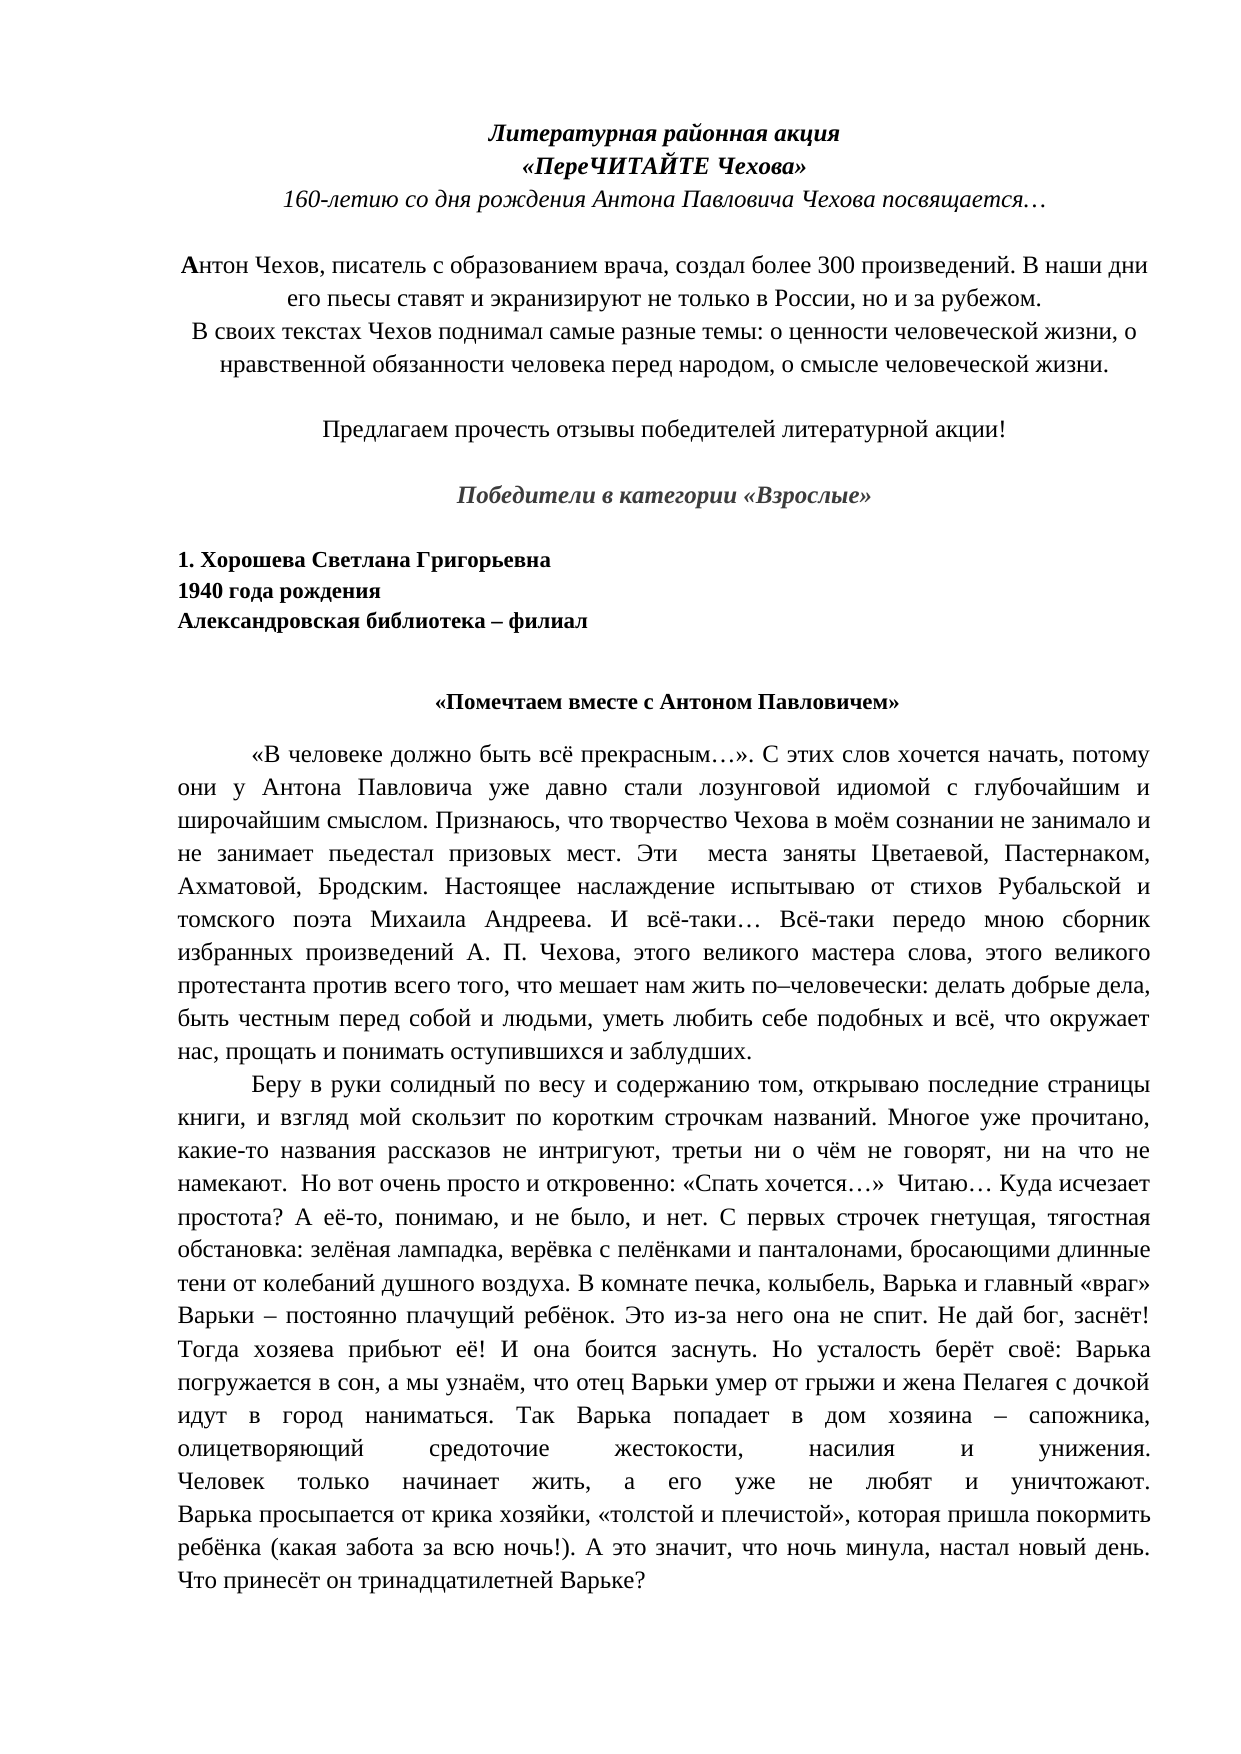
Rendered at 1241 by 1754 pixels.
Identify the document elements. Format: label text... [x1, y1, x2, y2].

text В своих текстах Чехов поднимал самые разные темы: о ценности человеческой жизни, о нравственной обязанности человека перед народом, о смысле человеческой жизни. [177, 316, 1152, 378]
text 160-летию со дня рождения Антона Павловича Чехова посвящается… [177, 184, 1152, 213]
text «В человеке должно быть всё прекрасным…». С этих слов хочется начать, потому они у Антона Павловича уже давно стали лозунговой идиомой с глубочайшим и широчайшим смыслом. Признаюсь, что творчество Чехова в моём сознании не занимало и не занимает пьедестал призовых мест. Эти места заняты Цветаевой, Пастернаком, Ахматовой, Бродским. Настоящее наслаждение испытываю от стихов Рубальской и томского поэта Михаила Андреева. И всё-таки… Всё-таки передо мною сборник избранных произведений А. П. Чехова, этого великого мастера слова, этого великого протестанта против всего того, что мешает нам жить по–человечески: делать добрые дела, быть честным перед собой и людьми, уметь любить себе подобных и всё, что окружает нас, прощать и понимать оступившихся и заблудших. [177, 739, 1152, 1065]
text Александровская библиотека – филиал [177, 607, 1152, 633]
text Литературная районная акция [177, 118, 1152, 147]
text «ПереЧИТАЙТЕ Чехова» [177, 151, 1152, 180]
text Беру в руки солидный по весу и содержанию том, открываю последние страницы книги, и взгляд мой скользит по коротким строчкам названий. Многое уже прочитано, какие-то названия рассказов не интригуют, третьи ни о чём не говорят, ни на что не намекают. Но вот очень просто и откровенно: «Спать хочется…» Читаю… Куда исчезает простота? А её-то, понимаю, и не было, и нет. С первых строчек гнетущая, тягостная обстановка: зелёная лампадка, верёвка с пелёнками и панталонами, бросающими длинные тени от колебаний душного воздуха. В комнате печка, колыбель, Варька и главный «враг» Варьки – постоянно плачущий ребёнок. Это из-за него она не спит. Не дай бог, заснёт! Тогда хозяева прибьют её! И она боится заснуть. Но усталость берёт своё: Варька погружается в сон, а мы узнаём, что отец Варьки умер от грыжи и жена Пелагея с дочкой идут в город наниматься. Так Варька попадает в дом хозяина – сапожника, олицетворяющий средоточие жестокости, насилия и унижения. Человек только начинает жить, а его уже не любят и уничтожают. Варька просыпается от крика хозяйки, «толстой и плечистой», которая пришла покормить ребёнка (какая забота за всю ночь!). А это значит, что ночь минула, настал новый день. Что принесёт он тринадцатилетней Варьке? [177, 1069, 1152, 1593]
text Антон Чехов, писатель с образованием врача, создал более 300 произведений. В наши дни его пьесы ставят и экранизируют не только в России, но и за рубежом. [177, 250, 1152, 312]
text 1. Хорошева Светлана Григорьевна [177, 547, 1152, 573]
text 1940 года рождения [177, 577, 1152, 603]
text «Помечтаем вместе с Антоном Павловичем» [177, 688, 1152, 714]
text Победители в категории «Взрослые» [177, 481, 1152, 509]
text Предлагаем прочесть отзывы победителей литературной акции! [177, 414, 1152, 443]
